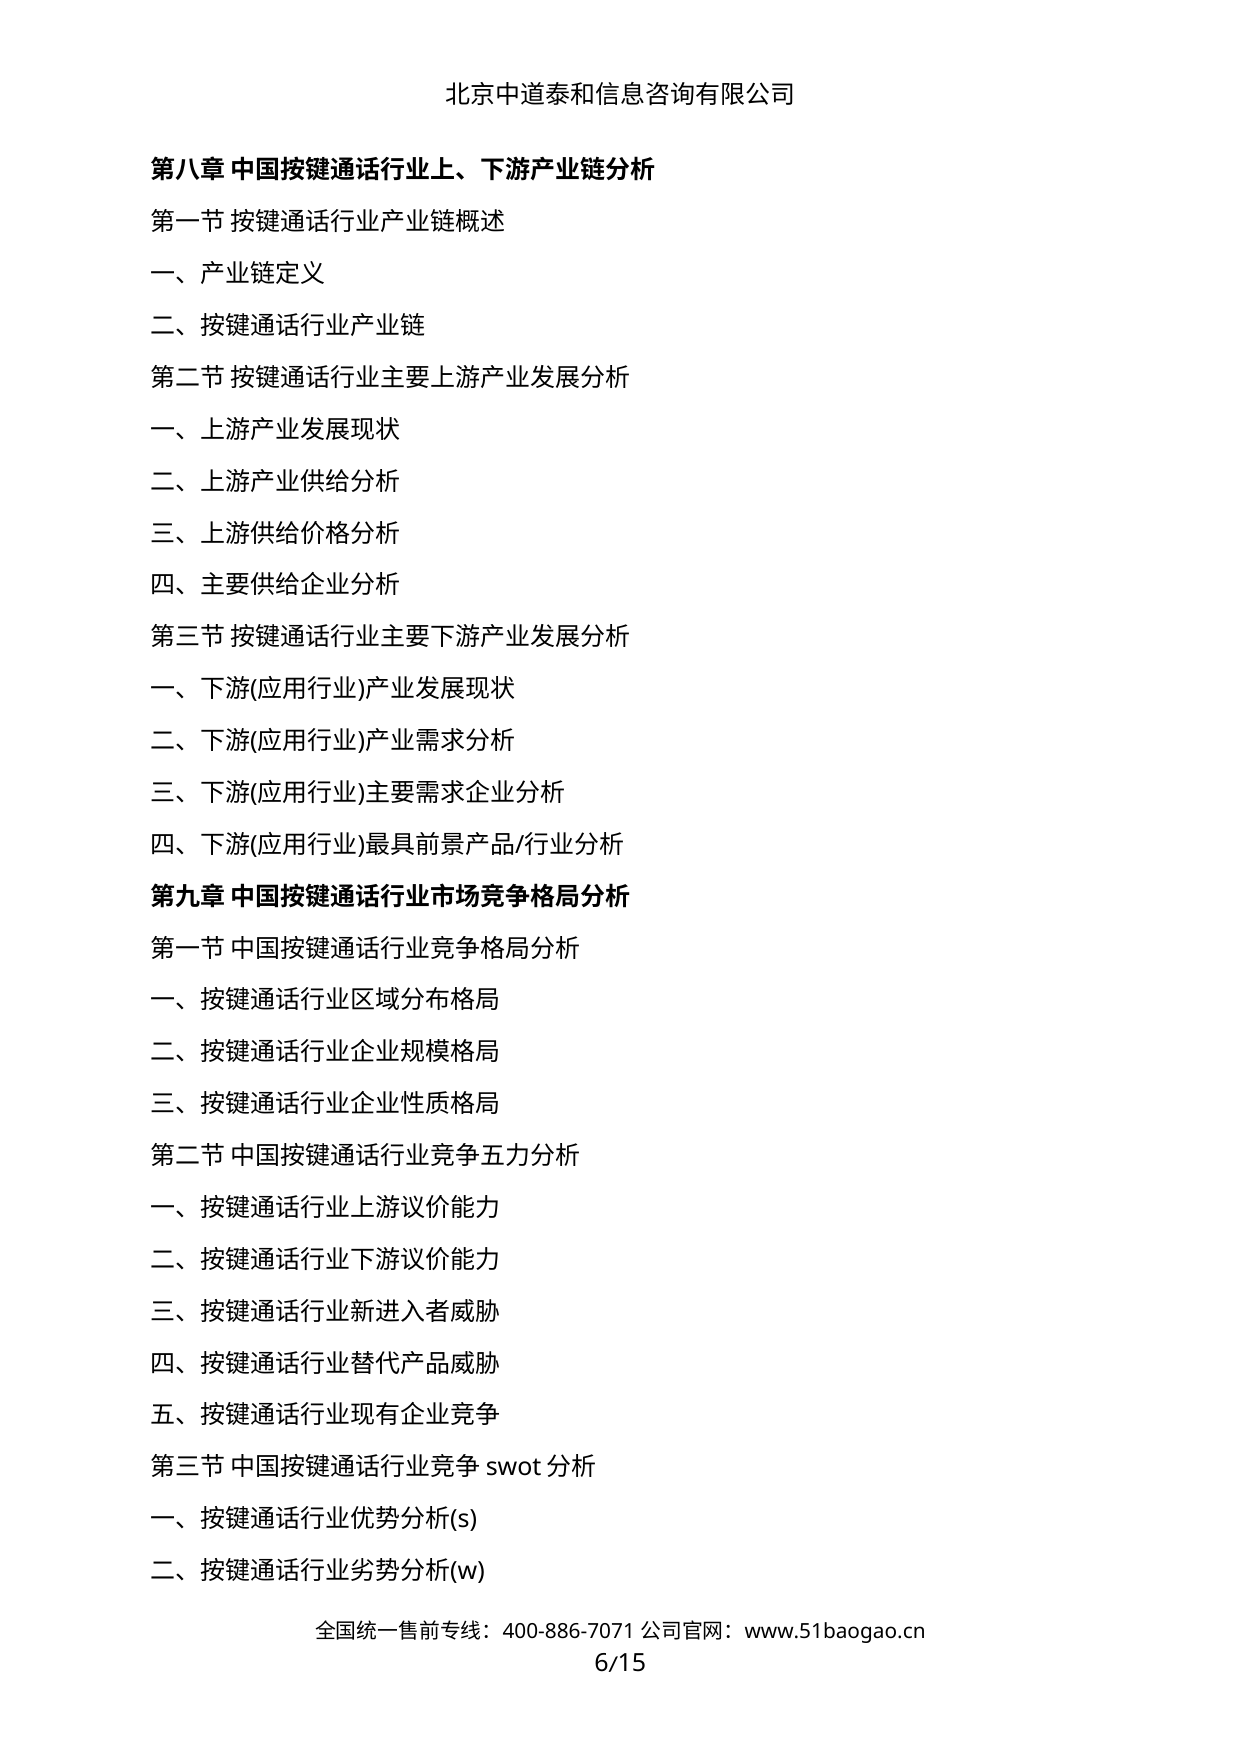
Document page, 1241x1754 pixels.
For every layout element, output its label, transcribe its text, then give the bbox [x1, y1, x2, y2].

text 一、按键通话行业上游议价能力 [150, 1187, 1090, 1224]
text 二、上游产业供给分析 [150, 461, 1090, 497]
text 四、主要供给企业分析 [150, 565, 1090, 601]
text 第九章 中国按键通话行业市场竞争格局分析 [150, 876, 1090, 912]
text 二、按键通话行业产业链 [150, 306, 1090, 342]
text 二、按键通话行业劣势分析(w) [150, 1551, 1090, 1587]
text 三、上游供给价格分析 [150, 513, 1090, 549]
text 五、按键通话行业现有企业竞争 [150, 1395, 1090, 1431]
text 一、上游产业发展现状 [150, 409, 1090, 446]
text 一、按键通话行业区域分布格局 [150, 980, 1090, 1016]
text 四、按键通话行业替代产品威胁 [150, 1343, 1090, 1379]
text 三、下游(应用行业)主要需求企业分析 [150, 772, 1090, 809]
text 第三节 按键通话行业主要下游产业发展分析 [150, 617, 1090, 653]
text 二、按键通话行业企业规模格局 [150, 1032, 1090, 1068]
text 一、产业链定义 [150, 254, 1090, 290]
text 第二节 按键通话行业主要上游产业发展分析 [150, 357, 1090, 394]
text 第八章 中国按键通话行业上、下游产业链分析 [150, 150, 1090, 186]
text 三、按键通话行业企业性质格局 [150, 1084, 1090, 1120]
text 二、按键通话行业下游议价能力 [150, 1239, 1090, 1276]
text 一、按键通话行业优势分析(s) [150, 1499, 1090, 1535]
text 第一节 按键通话行业产业链概述 [150, 202, 1090, 238]
text 第二节 中国按键通话行业竞争五力分析 [150, 1136, 1090, 1172]
text 二、下游(应用行业)产业需求分析 [150, 721, 1090, 757]
text 四、下游(应用行业)最具前景产品/行业分析 [150, 824, 1090, 861]
text 一、下游(应用行业)产业发展现状 [150, 669, 1090, 705]
text 第一节 中国按键通话行业竞争格局分析 [150, 928, 1090, 964]
text 第三节 中国按键通话行业竞争swot分析 [150, 1447, 1090, 1483]
text 三、按键通话行业新进入者威胁 [150, 1291, 1090, 1327]
